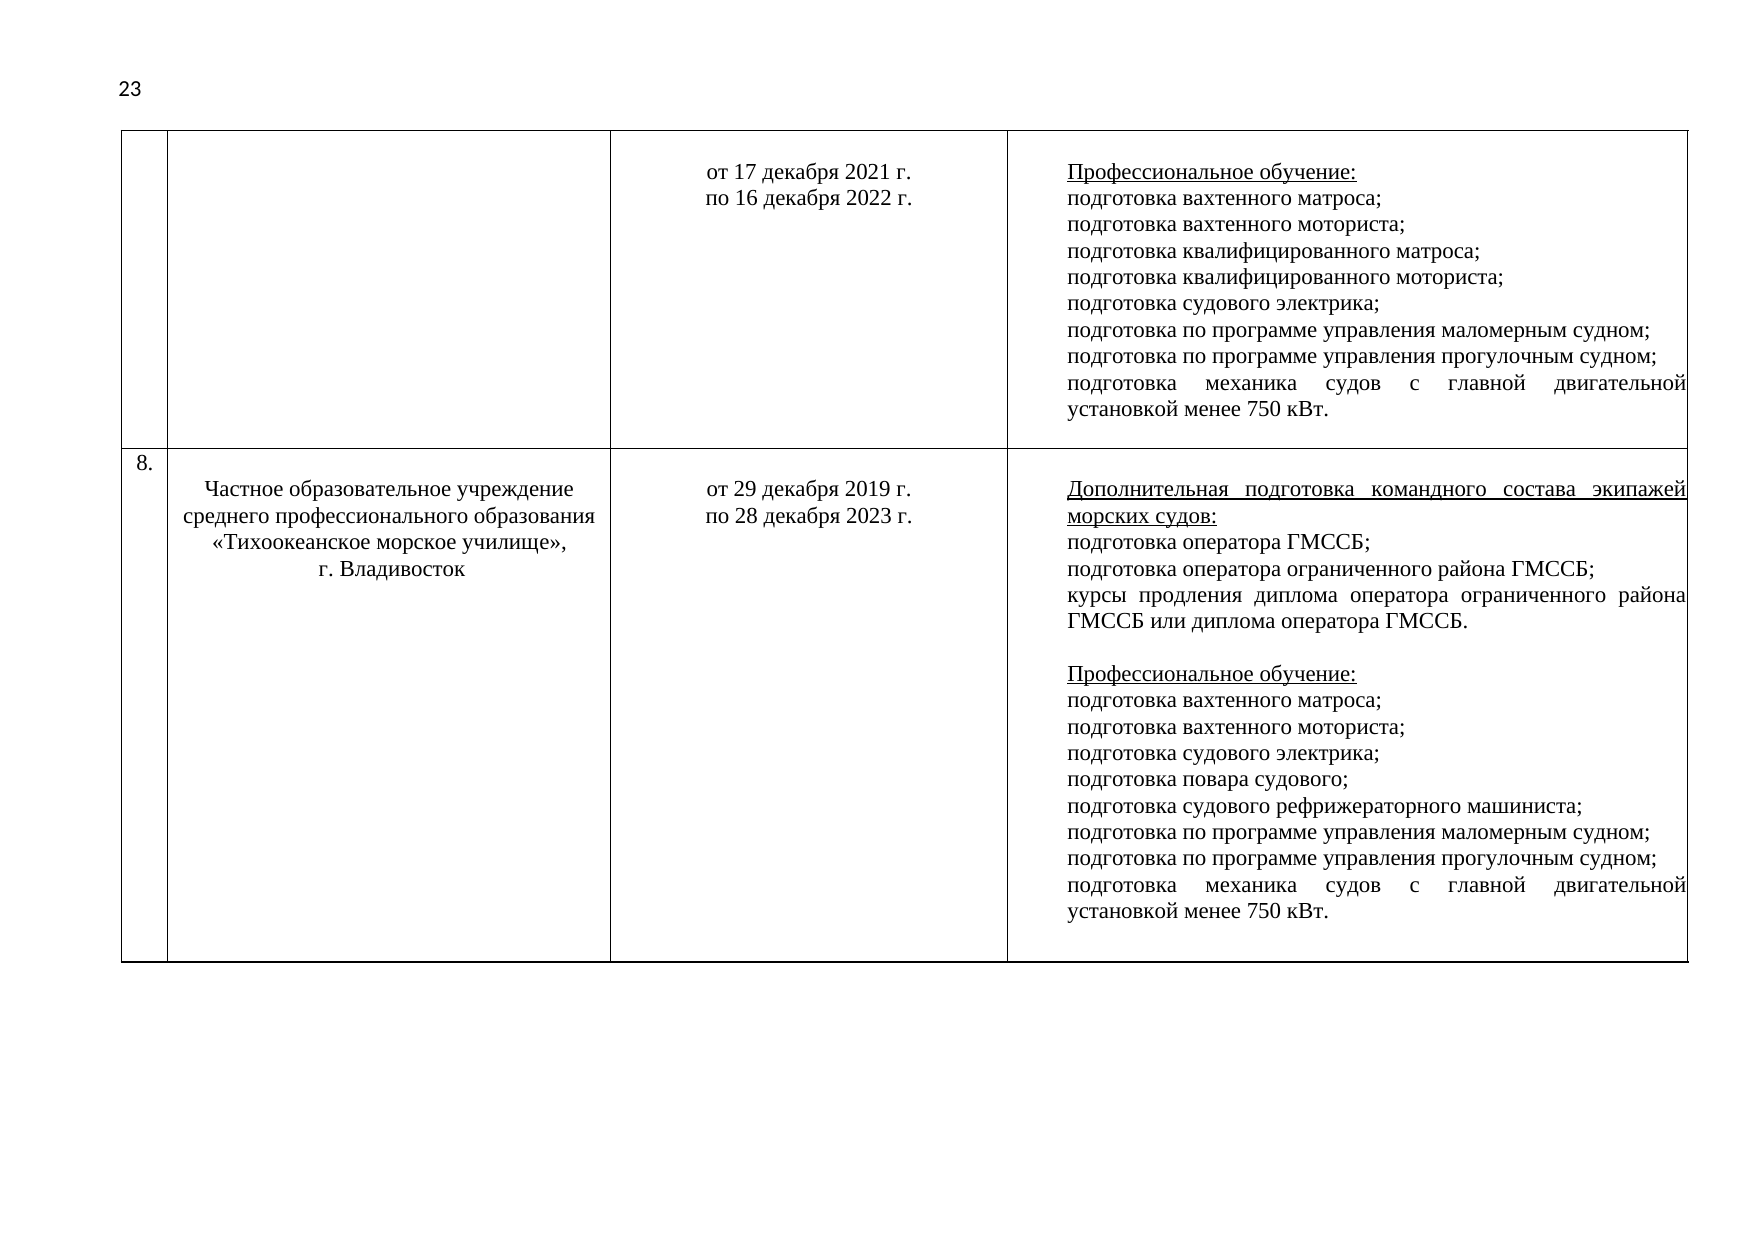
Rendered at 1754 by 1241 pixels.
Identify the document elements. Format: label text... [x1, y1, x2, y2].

table_cell Профессиональное обучение: подготовка вахтенного матроса; подготовка вахтенного моториста; подготовка квалифицированного матроса; подготовка квалифицированного моториста; подготовка судового электрика; подготовка по программе управления маломерным судном; подготовка по программе управления прогулочным судном; подготовка механика судов с главной двигательной установкой менее 750 кВт. [1008, 131, 1687, 448]
table_cell [168, 131, 610, 448]
table_cell [122, 131, 167, 448]
table_cell 8. [122, 449, 167, 961]
table_cell от 29 декабря 2019 г. по 28 декабря 2023 г. [611, 449, 1007, 961]
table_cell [611, 131, 1007, 448]
table_cell Дополнительная подготовка командного состава экипажей морских судов: подготовка оператора ГМССБ; подготовка оператора ограниченного района ГМССБ; курсы продления диплома оператора ограниченного района ГМССБ или диплома оператора ГМССБ. Профессиональное обучение: подготовка вахтенного матроса; подготовка вахтенного моториста; подготовка судового электрика; подготовка повара судового; подготовка судового рефрижераторного машиниста; подготовка по программе управления маломерным судном; подготовка по программе управления прогулочным судном; подготовка механика судов с главной двигательной установкой менее 750 кВт. [1008, 449, 1687, 961]
table_cell Частное образовательное учреждение среднего профессионального образования «Тихоокеанское морское училище», г. Владивосток [168, 449, 610, 961]
